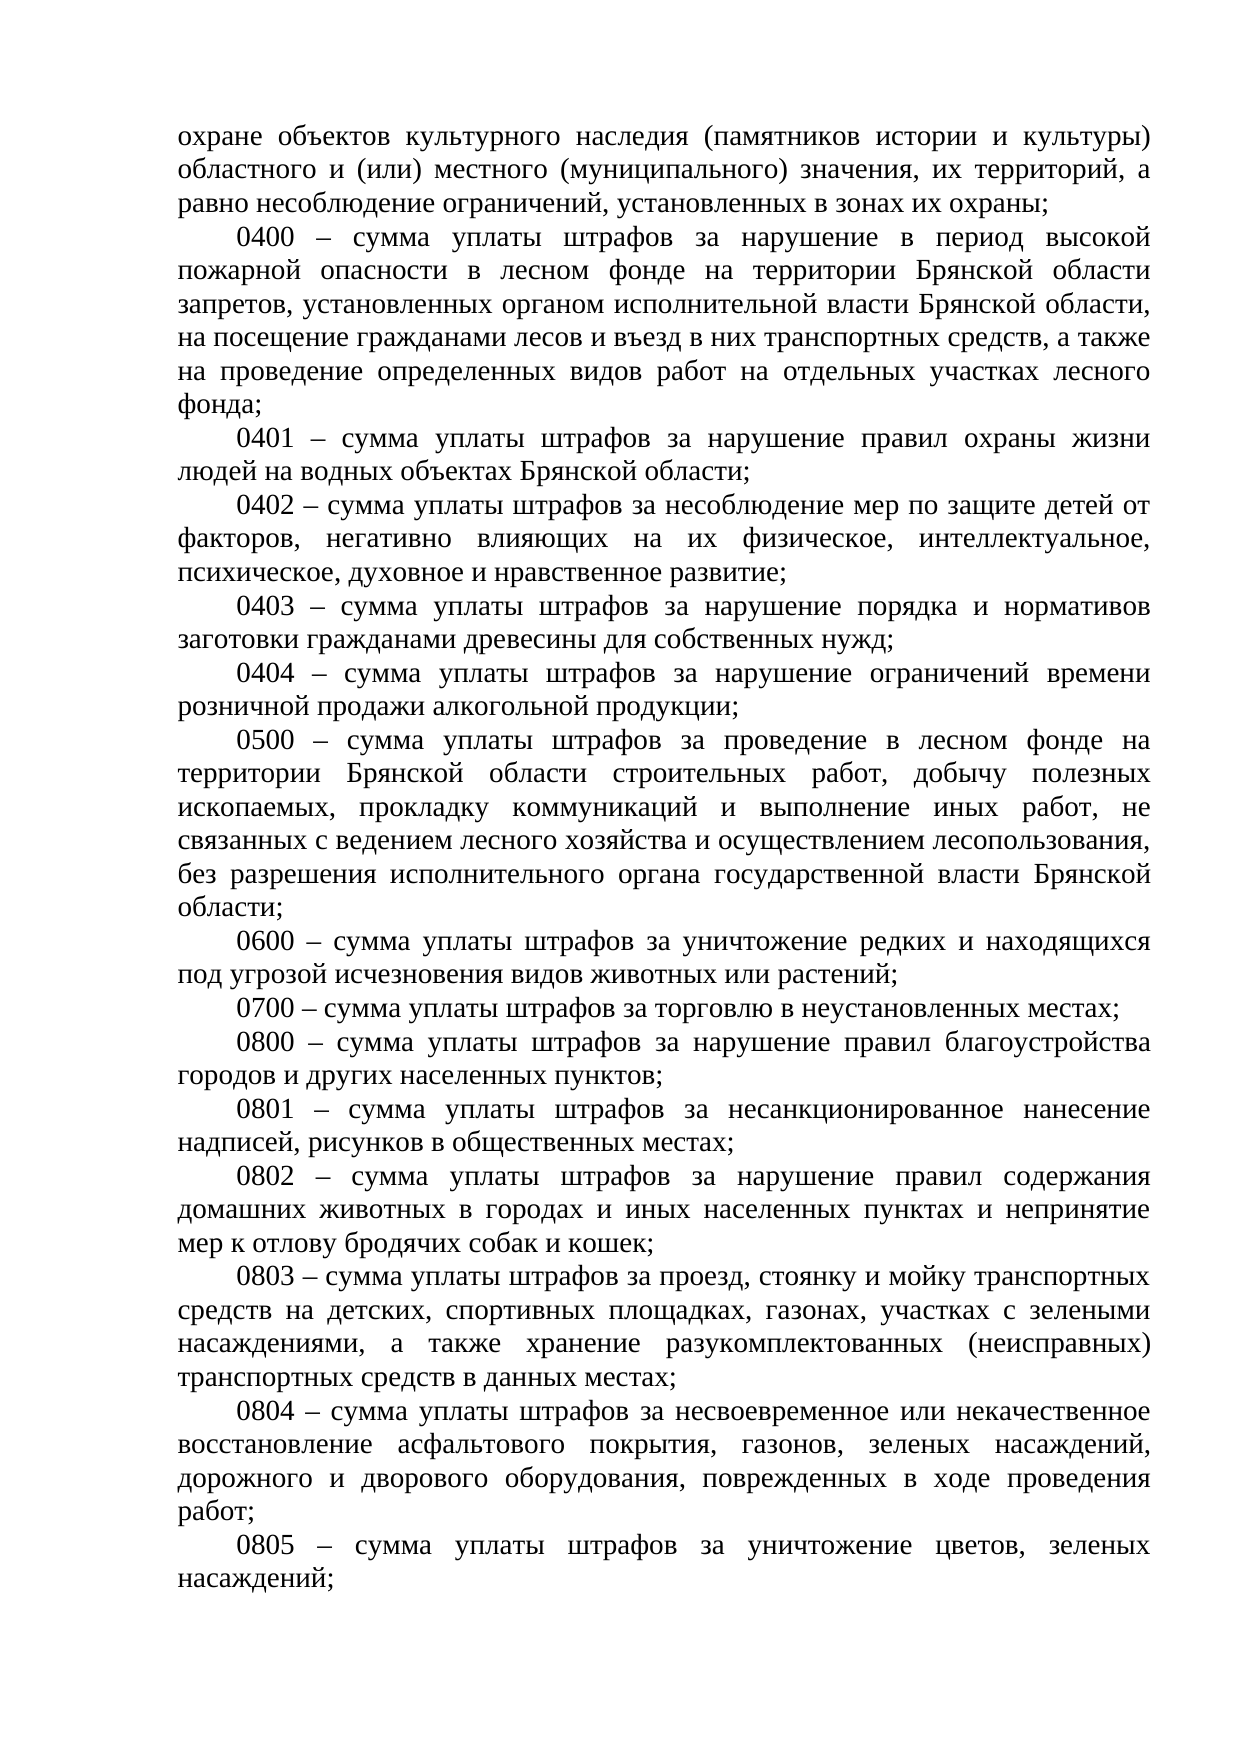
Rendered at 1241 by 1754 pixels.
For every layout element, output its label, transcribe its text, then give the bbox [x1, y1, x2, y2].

text 0805 – сумма уплаты штрафов за уничтожение цветов, зеленых насаждений; [177, 1527, 1152, 1594]
text 0803 – сумма уплаты штрафов за проезд, стоянку и мойку транспортных средств на детских, спортивных площадках, газонах, участках с зелеными насаждениями, а также хранение разукомплектованных (неисправных) транспортных средств в данных местах; [177, 1258, 1152, 1393]
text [177, 118, 1152, 219]
text 0403 – сумма уплаты штрафов за нарушение порядка и нормативов заготовки гражданами древесины для собственных нужд; [177, 588, 1152, 655]
text 0804 – сумма уплаты штрафов за несвоевременное или некачественное восстановление асфальтового покрытия, газонов, зеленых насаждений, дорожного и дворового оборудования, поврежденных в ходе проведения работ; [177, 1393, 1152, 1527]
text 0800 – сумма уплаты штрафов за нарушение правил благоустройства городов и других населенных пунктов; [177, 1024, 1152, 1091]
text 0401 – сумма уплаты штрафов за нарушение правил охраны жизни людей на водных объектах Брянской области; [177, 420, 1152, 487]
text 0402 – сумма уплаты штрафов за несоблюдение мер по защите детей от факторов, негативно влияющих на их физическое, интеллектуальное, психическое, духовное и нравственное развитие; [177, 487, 1152, 588]
text 0600 – сумма уплаты штрафов за уничтожение редких и находящихся под угрозой исчезновения видов животных или растений; [177, 923, 1152, 990]
text 0404 – сумма уплаты штрафов за нарушение ограничений времени розничной продажи алкогольной продукции; [177, 655, 1152, 722]
text 0500 – сумма уплаты штрафов за проведение в лесном фонде на территории Брянской области строительных работ, добычу полезных ископаемых, прокладку коммуникаций и выполнение иных работ, не связанных с ведением лесного хозяйства и осуществлением лесопользования, без разрешения исполнительного органа государственной власти Брянской области; [177, 722, 1152, 923]
text 0400 – сумма уплаты штрафов за нарушение в период высокой пожарной опасности в лесном фонде на территории Брянской области запретов, установленных органом исполнительной власти Брянской области, на посещение гражданами лесов и въезд в них транспортных средств, а также на проведение определенных видов работ на отдельных участках лесного фонда; [177, 219, 1152, 420]
text 0802 – сумма уплаты штрафов за нарушение правил содержания домашних животных в городах и иных населенных пунктах и непринятие мер к отлову бродячих собак и кошек; [177, 1158, 1152, 1258]
text 0700 – сумма уплаты штрафов за торговлю в неустановленных местах; [177, 990, 1152, 1024]
text 0801 – сумма уплаты штрафов за несанкционированное нанесение надписей, рисунков в общественных местах; [177, 1091, 1152, 1158]
